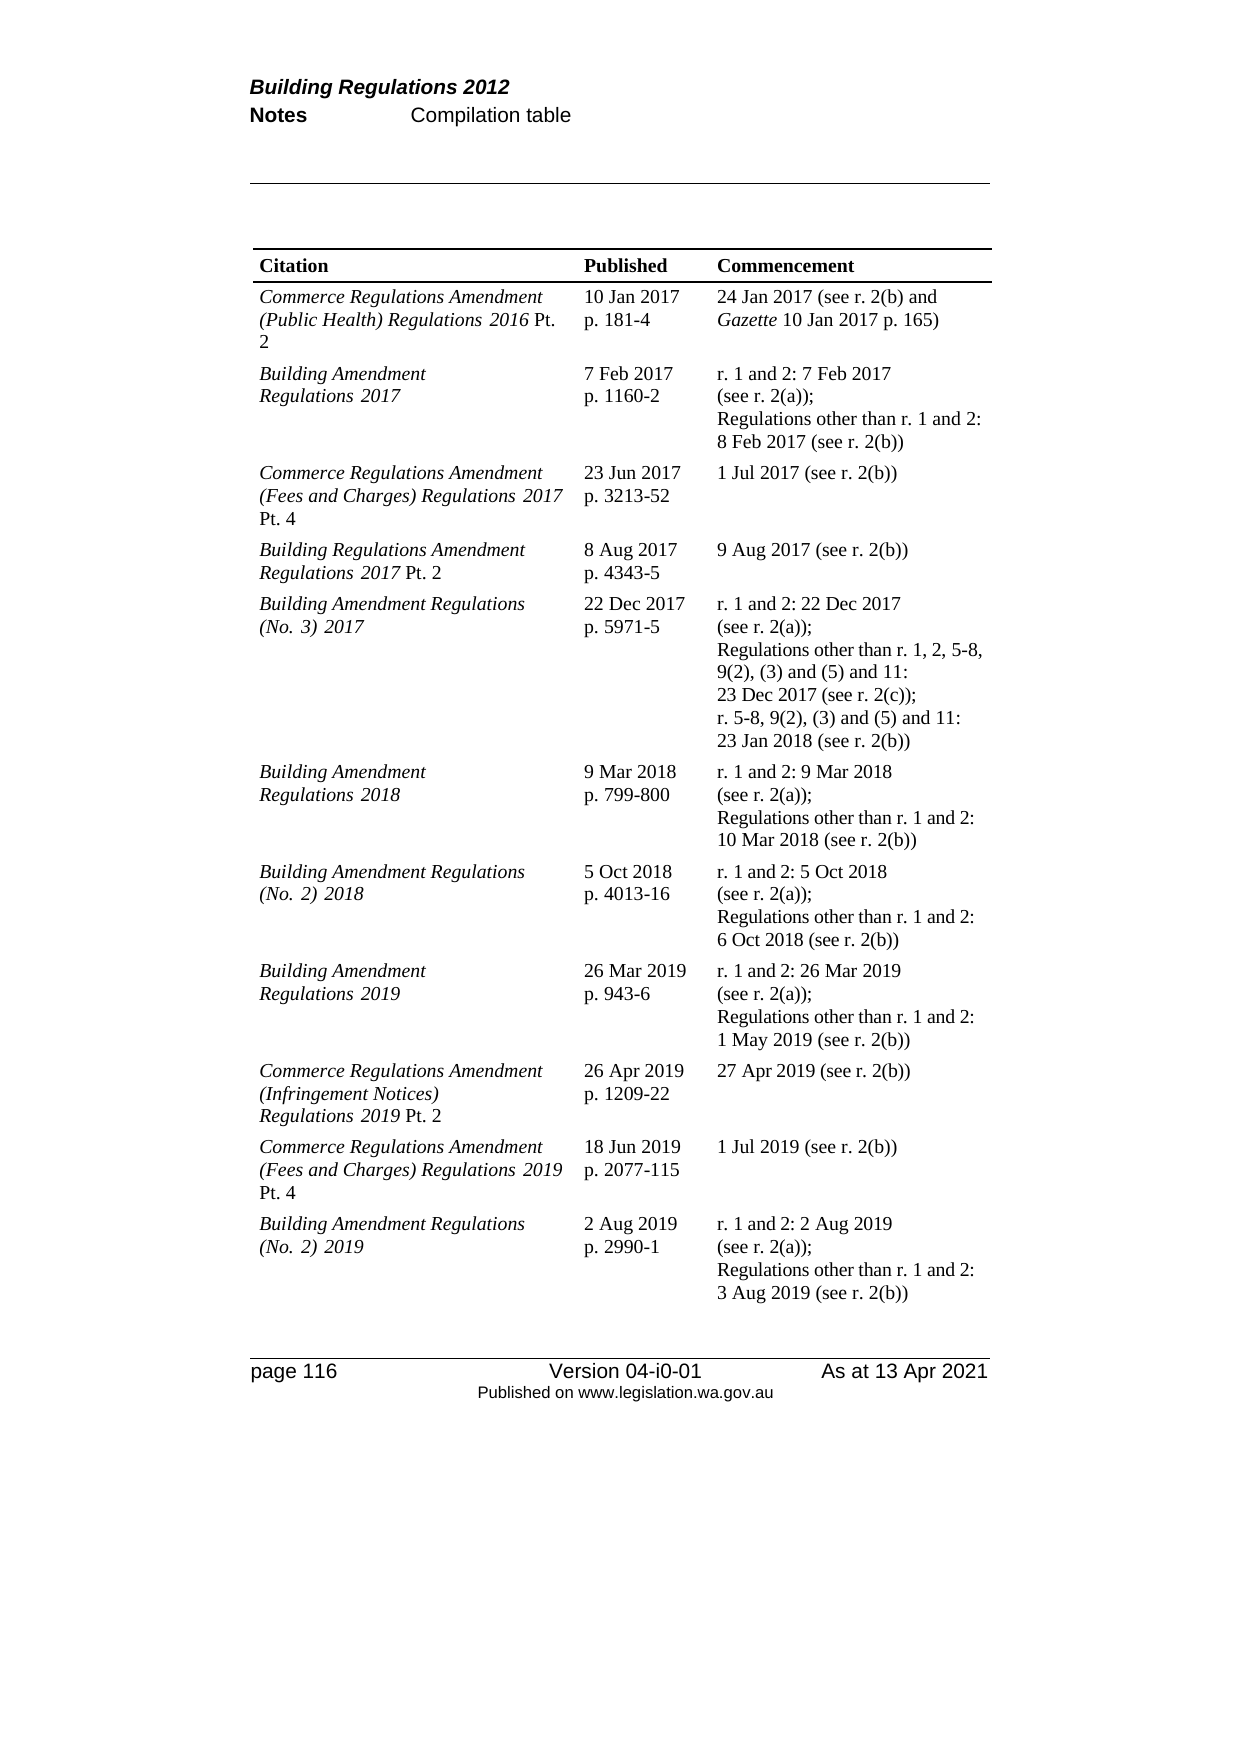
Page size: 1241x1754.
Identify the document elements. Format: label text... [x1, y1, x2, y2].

table_header Citation [253, 250, 578, 281]
table_cell 1 Jul 2019 (see r. 2(b)) [711, 1131, 992, 1208]
table_cell r. 1 and 2: 7 Feb 2017 (see r. 2(a)); Regulations other than r. 1 and 2: 8 Feb 2017 (see r. 2(b)) [711, 358, 992, 457]
table_cell 2 Aug 2019 p. 2990-1 [578, 1208, 711, 1308]
table_cell 26 Mar 2019 p. 943-6 [578, 955, 711, 1054]
table_cell Building Amendment Regulations (No. 2) 2018 [253, 855, 578, 955]
table_header Published [578, 250, 711, 281]
table_cell 23 Jun 2017 p. 3213-52 [578, 457, 711, 534]
table_cell 1 Jul 2017 (see r. 2(b)) [711, 457, 992, 534]
table_cell Building Regulations Amendment Regulations 2017 Pt. 2 [253, 534, 578, 588]
table_cell r. 1 and 2: 2 Aug 2019 (see r. 2(a)); Regulations other than r. 1 and 2: 3 Aug 2019 (see r. 2(b)) [711, 1208, 992, 1308]
table_cell Commerce Regulations Amendment (Infringement Notices) Regulations 2019 Pt. 2 [253, 1055, 578, 1131]
table_cell Building Amendment Regulations 2017 [253, 358, 578, 457]
table_cell 24 Jan 2017 (see r. 2(b) and Gazette 10 Jan 2017 p. 165) [711, 283, 992, 357]
table_cell 10 Jan 2017 p. 181-4 [578, 283, 711, 357]
table_cell r. 1 and 2: 22 Dec 2017 (see r. 2(a)); Regulations other than r. 1, 2, 5-8, 9(2), (3) and (5) and 11: 23 Dec 2017 (see r. 2(c)); r. 5-8, 9(2), (3) and (5) and 11: 23 Jan 2018 (see r. 2(b)) [711, 588, 992, 756]
table_cell Commerce Regulations Amendment (Fees and Charges) Regulations 2017 Pt. 4 [253, 457, 578, 534]
table_cell Building Amendment Regulations (No. 3) 2017 [253, 588, 578, 756]
table_cell Building Amendment Regulations 2019 [253, 955, 578, 1054]
table_cell 22 Dec 2017 p. 5971-5 [578, 588, 711, 756]
table_cell Building Amendment Regulations (No. 2) 2019 [253, 1208, 578, 1308]
table_cell 27 Apr 2019 (see r. 2(b)) [711, 1055, 992, 1131]
table_cell 5 Oct 2018 p. 4013-16 [578, 855, 711, 955]
table_cell 9 Aug 2017 (see r. 2(b)) [711, 534, 992, 588]
table_cell 9 Mar 2018 p. 799-800 [578, 756, 711, 855]
table_cell 26 Apr 2019 p. 1209-22 [578, 1055, 711, 1131]
table_cell 18 Jun 2019 p. 2077-115 [578, 1131, 711, 1208]
table_cell r. 1 and 2: 9 Mar 2018 (see r. 2(a)); Regulations other than r. 1 and 2: 10 Mar 2018 (see r. 2(b)) [711, 756, 992, 855]
table_cell r. 1 and 2: 5 Oct 2018 (see r. 2(a)); Regulations other than r. 1 and 2: 6 Oct 2018 (see r. 2(b)) [711, 855, 992, 955]
table_cell Commerce Regulations Amendment (Public Health) Regulations 2016 Pt. 2 [253, 283, 578, 357]
table_header Commencement [711, 250, 992, 281]
table_cell 7 Feb 2017 p. 1160-2 [578, 358, 711, 457]
table_cell r. 1 and 2: 26 Mar 2019 (see r. 2(a)); Regulations other than r. 1 and 2: 1 May 2019 (see r. 2(b)) [711, 955, 992, 1054]
table_cell Building Amendment Regulations 2018 [253, 756, 578, 855]
table_cell Commerce Regulations Amendment (Fees and Charges) Regulations 2019 Pt. 4 [253, 1131, 578, 1208]
table_cell 8 Aug 2017 p. 4343-5 [578, 534, 711, 588]
